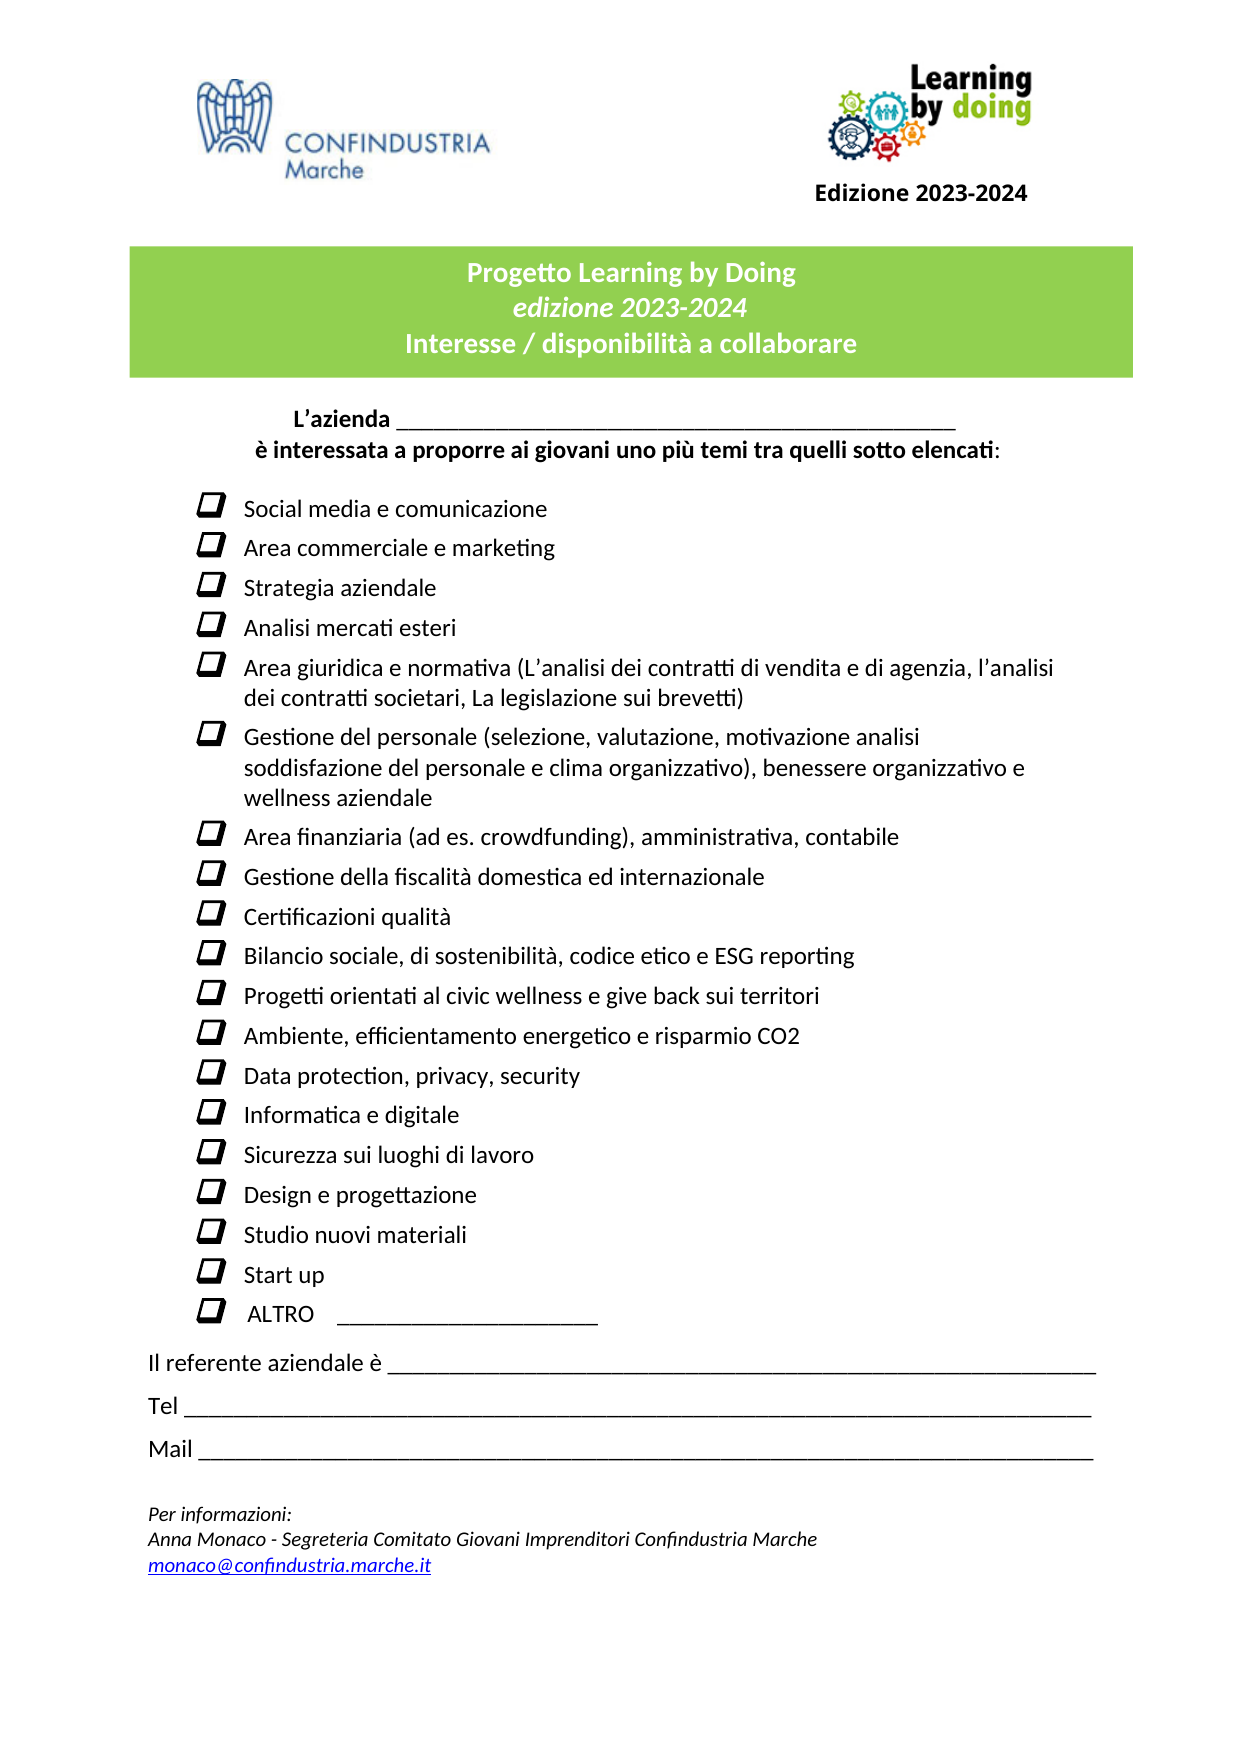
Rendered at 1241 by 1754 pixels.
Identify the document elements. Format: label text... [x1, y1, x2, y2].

table_cell [144, 648, 232, 717]
table_cell [144, 1255, 232, 1294]
text Il referente aziendale è _________________________________________________________ [148, 1347, 1122, 1377]
table_cell Informatica e digitale [233, 1096, 1137, 1135]
table_cell Design e progettazione [233, 1175, 1137, 1215]
table_cell Certificazioni qualità [233, 897, 1137, 936]
table_cell [144, 897, 232, 936]
table_cell Data protection, privacy, security [233, 1056, 1137, 1096]
picture [197, 79, 510, 185]
table_cell [144, 1056, 232, 1096]
table_cell Area finanziaria (ad es. crowdfunding), amministrativa, contabile [233, 817, 1137, 857]
table_cell [144, 976, 232, 1016]
table_cell Gestione della fiscalità domestica ed internazionale [233, 857, 1137, 897]
table_cell [144, 568, 232, 608]
table_cell [144, 1016, 232, 1056]
table_cell Gestione del personale (selezione, valutazione, motivazione analisi soddisfazione del personale e clima organizzativo), benessere organizzativo e wellness aziendale [233, 717, 1137, 817]
picture [821, 53, 1039, 170]
table_cell Bilancio sociale, di sostenibilità, codice etico e ESG reporting [233, 936, 1137, 976]
table_cell Studio nuovi materiali [233, 1215, 1137, 1255]
table_cell Area commerciale e marketing [233, 528, 1137, 568]
table_cell [144, 817, 232, 857]
text Anna Monaco - Segreteria Comitato Giovani Imprenditori Confindustria Marche [148, 1527, 1122, 1552]
table_cell Area giuridica e normativa (L’analisi dei contratti di vendita e di agenzia, l’analisi dei contratti societari, La legislazione sui brevetti) [233, 648, 1137, 717]
table_cell ALTRO _____________________ [233, 1295, 1137, 1334]
table_cell [144, 936, 232, 976]
table_cell Analisi mercati esteri [233, 608, 1137, 648]
table_cell [144, 1295, 232, 1334]
table_cell Ambiente, efficientamento energetico e risparmio CO2 [233, 1016, 1137, 1056]
table_cell [144, 717, 232, 817]
table_cell [144, 857, 232, 897]
table_cell [144, 1215, 232, 1255]
table_cell [144, 608, 232, 648]
table_cell [144, 1135, 232, 1175]
table_cell Strategia aziendale [233, 568, 1137, 608]
table_cell Start up [233, 1255, 1137, 1294]
table_header Social media e comunicazione [233, 489, 1137, 528]
text Per informazioni: [148, 1476, 1122, 1527]
table_cell Progetti orientati al civic wellness e give back sui territori [233, 976, 1137, 1016]
table_cell [144, 1175, 232, 1215]
text Tel _________________________________________________________________________ [148, 1390, 1122, 1420]
table_cell [144, 1096, 232, 1135]
text L’azienda _____________________________________________ è interessata a proporre ai giovani uno più temi tra quelli sotto elencati: [133, 403, 1122, 464]
text Mail ________________________________________________________________________ [148, 1433, 1122, 1463]
table_cell Sicurezza sui luoghi di lavoro [233, 1135, 1137, 1175]
text monaco@confindustria.marche.it [148, 1552, 1122, 1577]
table_header [144, 489, 232, 528]
table_cell [144, 528, 232, 568]
